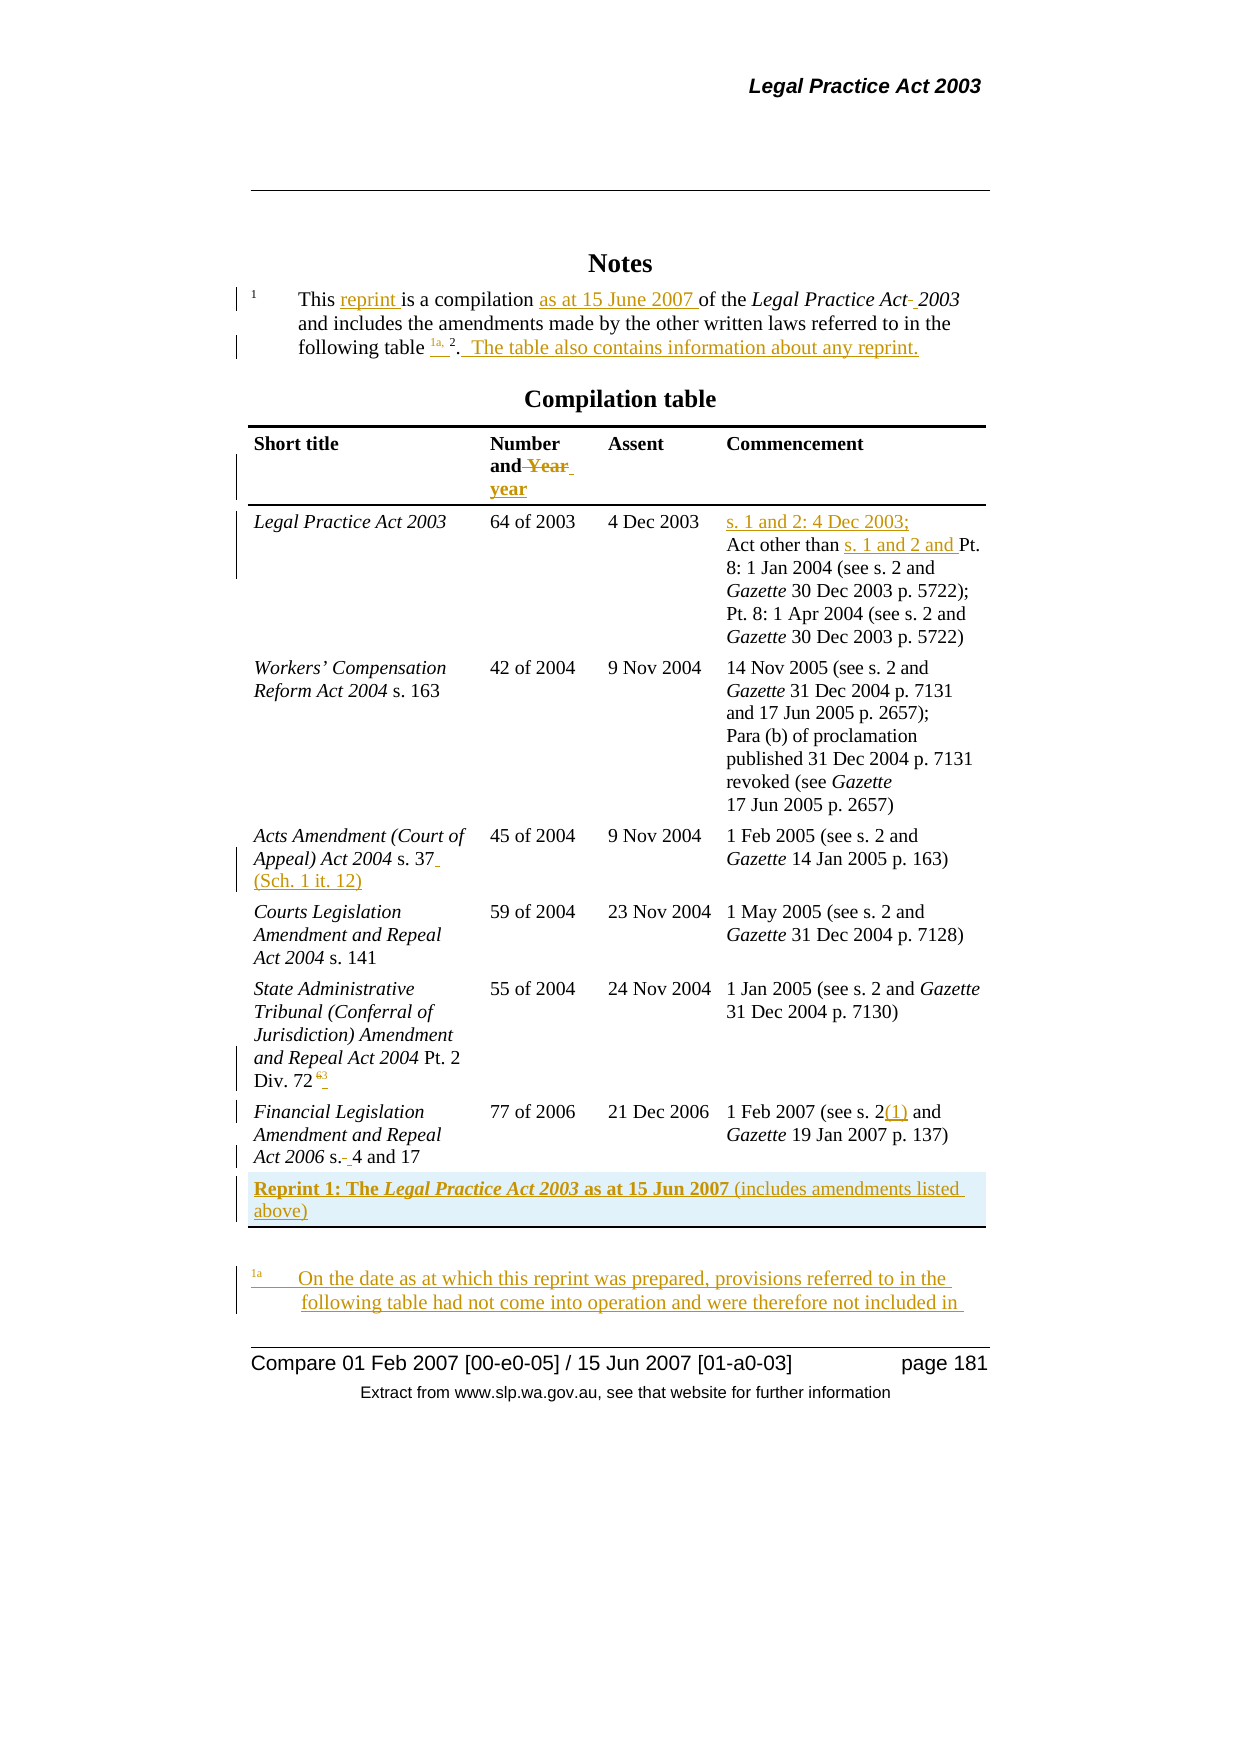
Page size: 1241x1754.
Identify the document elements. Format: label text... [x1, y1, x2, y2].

table_cell Acts Amendment (Court of Appeal) Act 2004 s. 37 [248, 820, 484, 896]
table_cell 23 Nov 2004 [602, 896, 720, 973]
table_header Commencement [720, 428, 986, 504]
table_cell State Administrative Tribunal (Conferral of Jurisdiction) Amendment and Repeal Act 2004 Pt. 2Div. 72 [248, 973, 484, 1096]
table_cell 24 Nov 2004 [602, 973, 720, 1096]
table_cell 45 of 2004 [484, 820, 602, 896]
table_cell Courts Legislation Amendment and Repeal Act 2004 s. 141 [248, 896, 484, 973]
table_cell 14 Nov 2005 (see s. 2 and Gazette 31 Dec 2004 p. 7131 and 17 Jun 2005 p. 2657); Para (b) of proclamation published 31 Dec 2004 p. 7131 revoked (see Gazette 17 Jun 2005 p. 2657) [720, 652, 986, 819]
table_cell Legal Practice Act 2003 [248, 506, 484, 652]
table_header Assent [602, 428, 720, 504]
table_cell 64 of 2003 [484, 506, 602, 652]
table_cell Act other than Pt.8: 1 Jan 2004 (see s. 2 and Gazette 30 Dec 2003 p. 5722); Pt. 8: 1 Apr 2004 (see s. 2 and Gazette 30 Dec 2003 p. 5722) [720, 506, 986, 652]
table_cell 1 Feb 2007 (see s. 2 and Gazette 19 Jan 2007 p. 137) [720, 1096, 986, 1172]
table_cell 1 May 2005 (see s. 2 and Gazette 31 Dec 2004 p. 7128) [720, 896, 986, 973]
subtitle Notes [251, 247, 990, 279]
table_cell 21 Dec 2006 [602, 1096, 720, 1172]
table_cell 42 of 2004 [484, 652, 602, 819]
subtitle Compilation table [251, 384, 990, 413]
table_cell Financial Legislation Amendment and Repeal Act 2006 s.4 and 17 [248, 1096, 484, 1172]
table_cell 59 of 2004 [484, 896, 602, 973]
table_cell 55 of 2004 [484, 973, 602, 1096]
table_cell 9 Nov 2004 [602, 820, 720, 896]
table_header Short title [248, 428, 484, 504]
table_header Number and [484, 428, 602, 504]
text 1 This is a compilation of the Legal Practice Act2003 and includes the amendments made by the other written laws referred to in the following table 2. [251, 287, 990, 359]
table_cell Workers’ Compensation Reform Act 2004 s. 163 [248, 652, 484, 819]
table_cell 77 of 2006 [484, 1096, 602, 1172]
table_cell 9 Nov 2004 [602, 652, 720, 819]
table_cell 1 Feb 2005 (see s. 2 and Gazette 14 Jan 2005 p. 163) [720, 820, 986, 896]
table_cell 4 Dec 2003 [602, 506, 720, 652]
table_cell 1 Jan 2005 (see s. 2 and Gazette 31 Dec 2004 p. 7130) [720, 973, 986, 1096]
